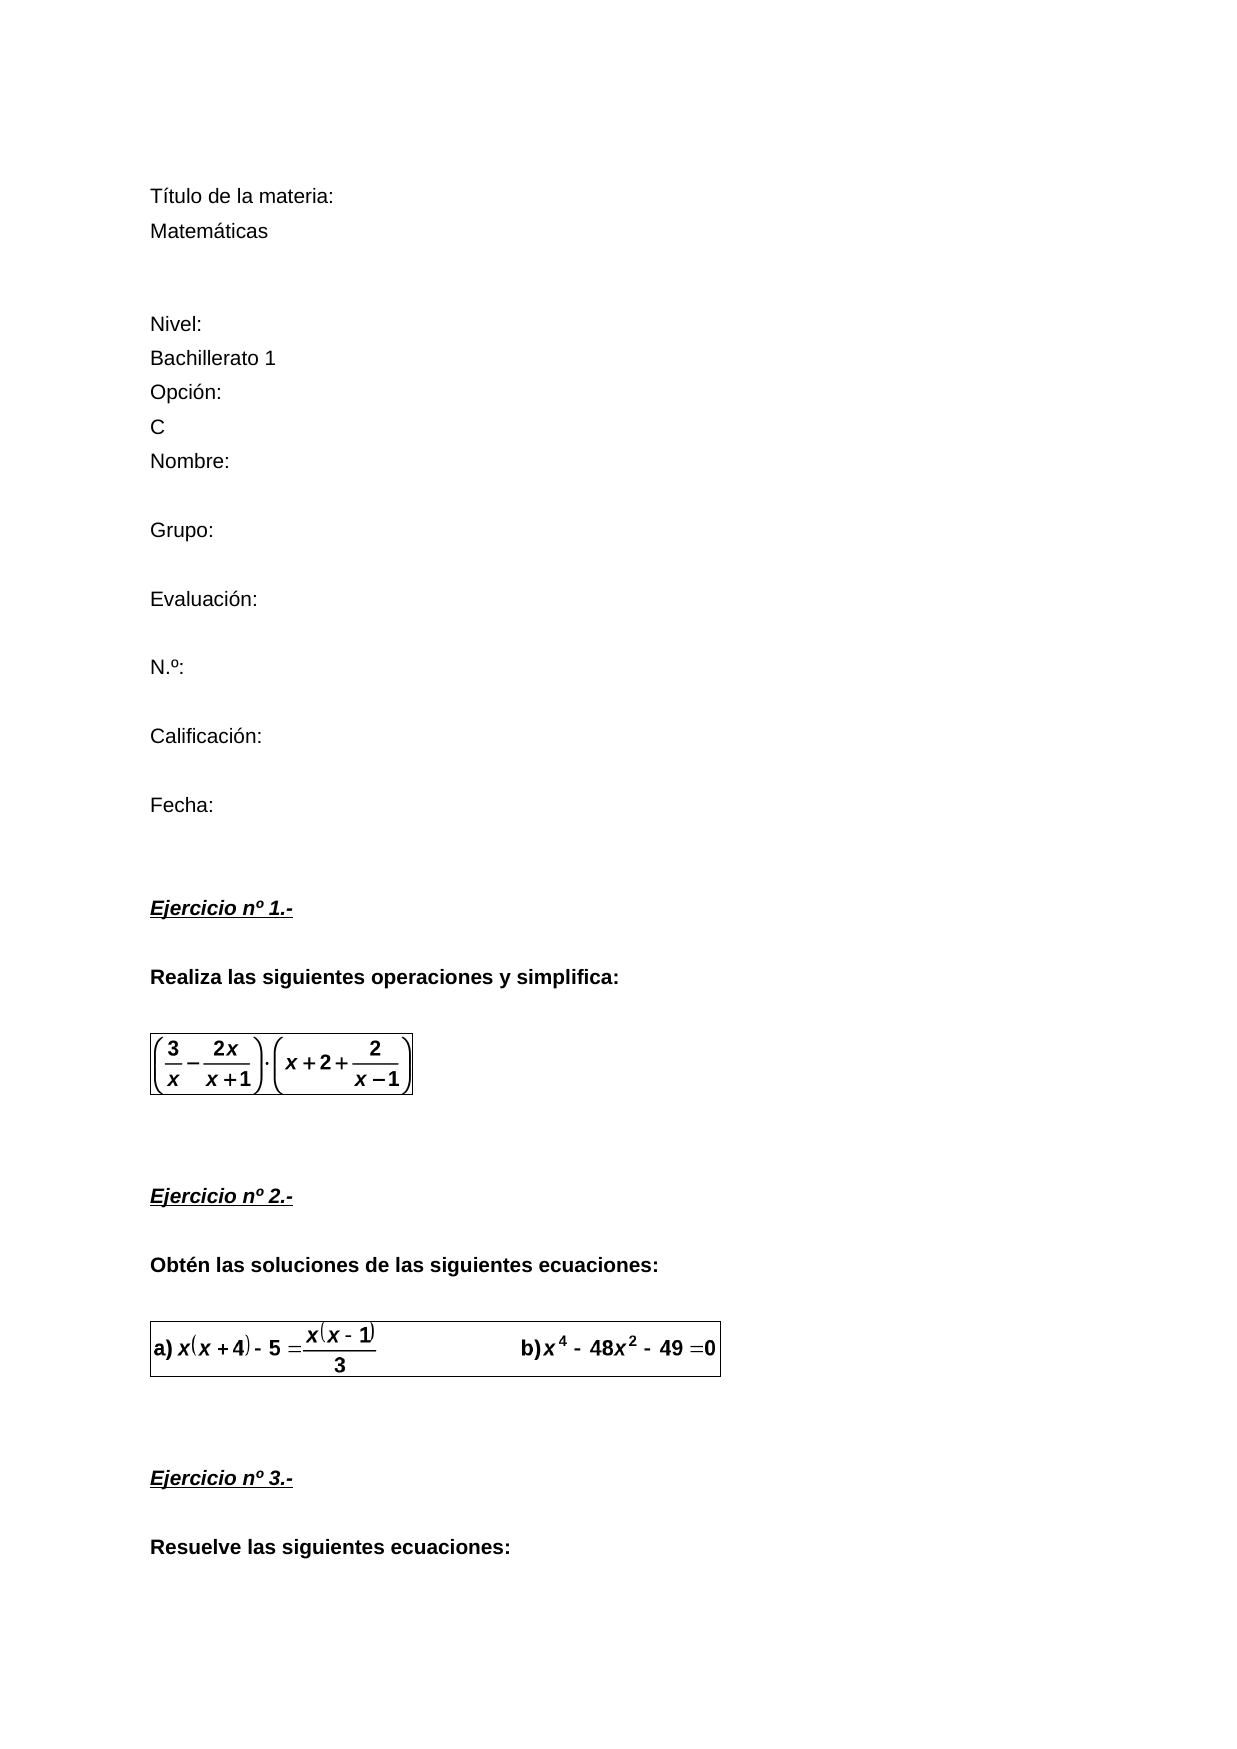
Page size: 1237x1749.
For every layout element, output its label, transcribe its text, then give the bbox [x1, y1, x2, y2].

text Obtén las soluciones de las siguientes ecuaciones: [150, 1253, 1086, 1277]
text Resuelve las siguientes ecuaciones: [150, 1534, 1086, 1558]
picture [151, 1034, 412, 1094]
text Ejercicio nº 1.- [150, 896, 1086, 920]
text Realiza las siguientes operaciones y simplifica: [150, 964, 1086, 988]
text Ejercicio nº 2.- [150, 1184, 1086, 1208]
picture [151, 1322, 720, 1376]
text Ejercicio nº 3.- [150, 1466, 1086, 1490]
